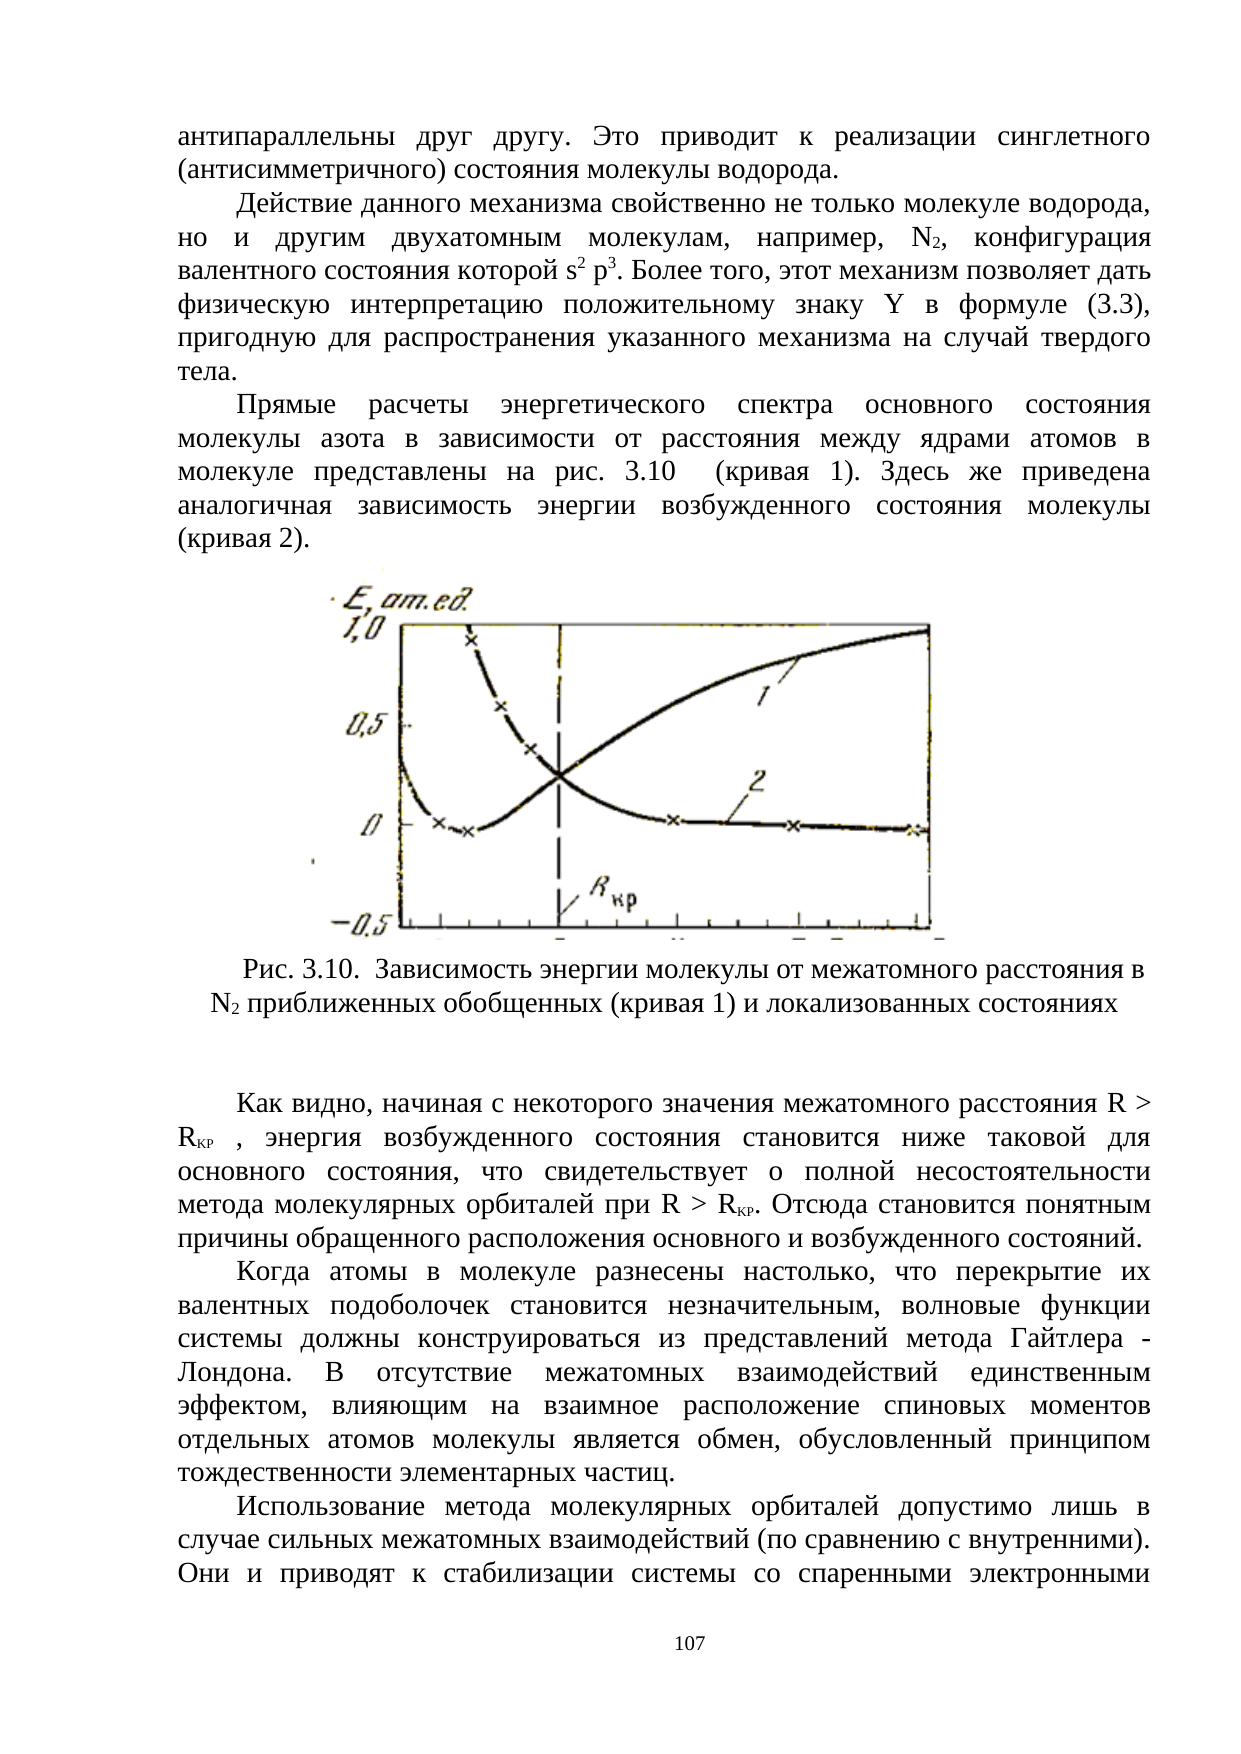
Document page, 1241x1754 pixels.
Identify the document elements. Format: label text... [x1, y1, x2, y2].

text Как видно, начиная с некоторого значения межатомного расстояния R > Rkp , энергия возбужденного состояния становится ниже таковой для основного состояния, что свидетельствует о полной несостоятельности метода молекулярных орбиталей при R > Rkp. Отсюда становится понятным причины обращенного расположения основного и возбужденного состояний. [177, 1086, 1152, 1253]
text Прямые расчеты энергетического спектра основного состояния молекулы азота в зависимости от расстояния между ядрами атомов в молекуле представлены на рис. 3.10 (кривая 1). Здесь же приведена аналогичная зависимость энергии возбужденного состояния молекулы (кривая 2). [177, 386, 1152, 554]
text Когда атомы в молекуле разнесены настолько, что перекрытие их валентных подоболочек становится незначительным, волновые функции системы должны конструироваться из представлений метода Гайтлера - Лондона. В отсутствие межатомных взаимодействий единственным эффектом, влияющим на взаимное расположение спиновых моментов отдельных атомов молекулы является обмен, обусловленный принципом тождественности элементарных частиц. [177, 1253, 1152, 1488]
table_cell Рис. 3.10. Зависимость энергии молекулы от межатомного расстояния в N2 приближенных обобщенных (кривая 1) и локализованных состояниях [166, 951, 1163, 1052]
text Действие данного механизма свойственно не только молекуле водорода, но и другим двухатомным молекулам, например, N2, конфигурация валентного состояния которой s2 р3. Более того, этот механизм позволяет дать физическую интерпретацию положительному знаку Y в формуле (3.3), пригодную для распространения указанного механизма на случай твердого тела. [177, 185, 1152, 386]
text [177, 118, 1152, 185]
picture [271, 554, 1058, 940]
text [177, 1488, 1152, 1589]
table_header [166, 554, 1163, 951]
